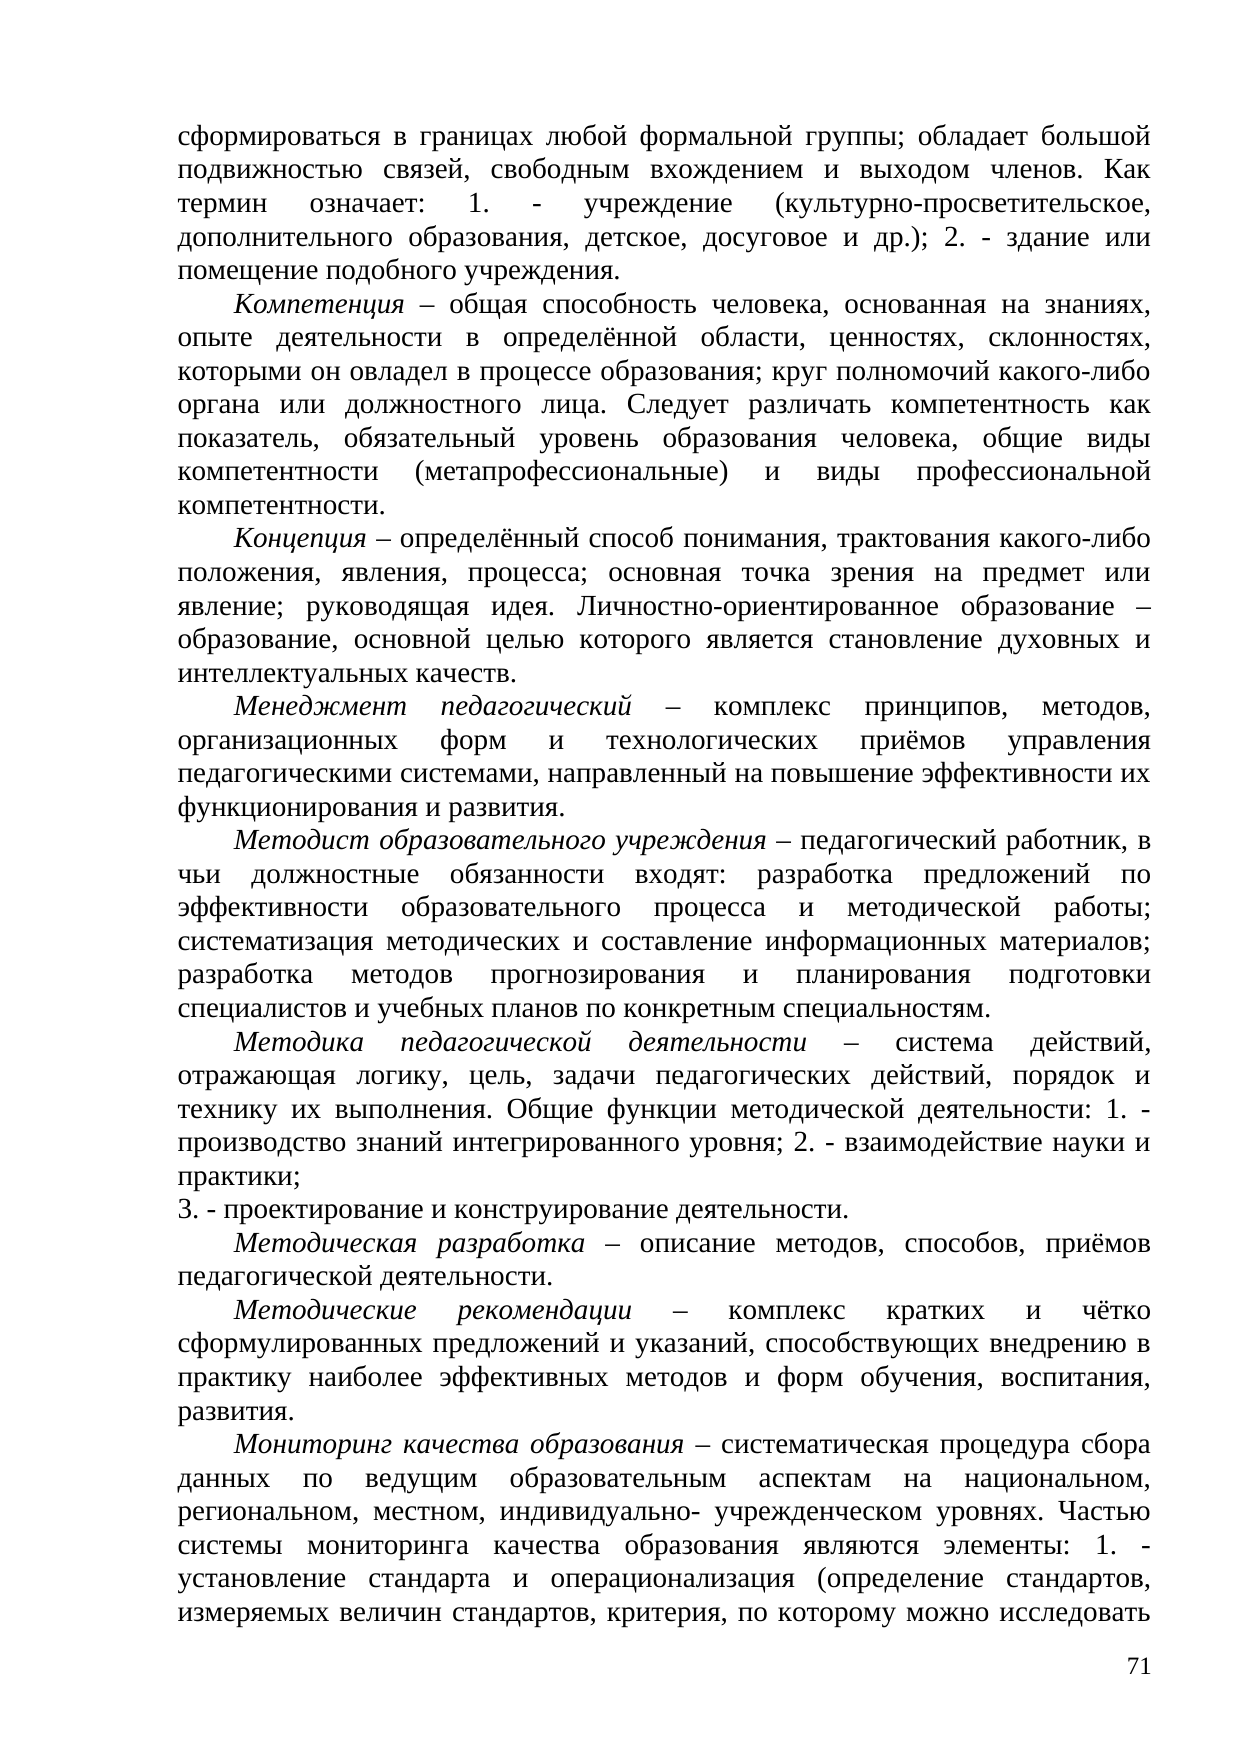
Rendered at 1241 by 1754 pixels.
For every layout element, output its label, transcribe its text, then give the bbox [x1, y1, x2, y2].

text Методист образовательного учреждения – педагогический работник, в чьи должностные обязанности входят: разработка предложений по эффективности образовательного процесса и методической работы; систематизация методических и составление информационных материалов; разработка методов прогнозирования и планирования подготовки специалистов и учебных планов по конкретным специальностям. [177, 822, 1152, 1024]
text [177, 118, 1152, 286]
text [177, 1426, 1152, 1627]
text Методическая разработка – описание методов, способов, приёмов педагогической деятельности. [177, 1225, 1152, 1292]
text Концепция – определённый способ понимания, трактования какого-либо положения, явления, процесса; основная точка зрения на предмет или явление; руководящая идея. Личностно-ориентированное образование – образование, основной целью которого является становление духовных и интеллектуальных качеств. [177, 521, 1152, 688]
text Методические рекомендации – комплекс кратких и чётко сформулированных предложений и указаний, способствующих внедрению в практику наиболее эффективных методов и форм обучения, воспитания, развития. [177, 1292, 1152, 1426]
text Менеджмент педагогический – комплекс принципов, методов, организационных форм и технологических приёмов управления педагогическими системами, направленный на повышение эффективности их функционирования и развития. [177, 688, 1152, 822]
text Методика педагогической деятельности – система действий, отражающая логику, цель, задачи педагогических действий, порядок и технику их выполнения. Общие функции методической деятельности: 1. - производство знаний интегрированного уровня; 2. - взаимодействие науки и практики; [177, 1024, 1152, 1191]
text 3. - проектирование и конструирование деятельности. [177, 1191, 1152, 1225]
text Компетенция – общая способность человека, основанная на знаниях, опыте деятельности в определённой области, ценностях, склонностях, которыми он овладел в процессе образования; круг полномочий какого-либо органа или должностного лица. Следует различать компетентность как показатель, обязательный уровень образования человека, общие виды компетентности (метапрофессиональные) и виды профессиональной компетентности. [177, 286, 1152, 521]
